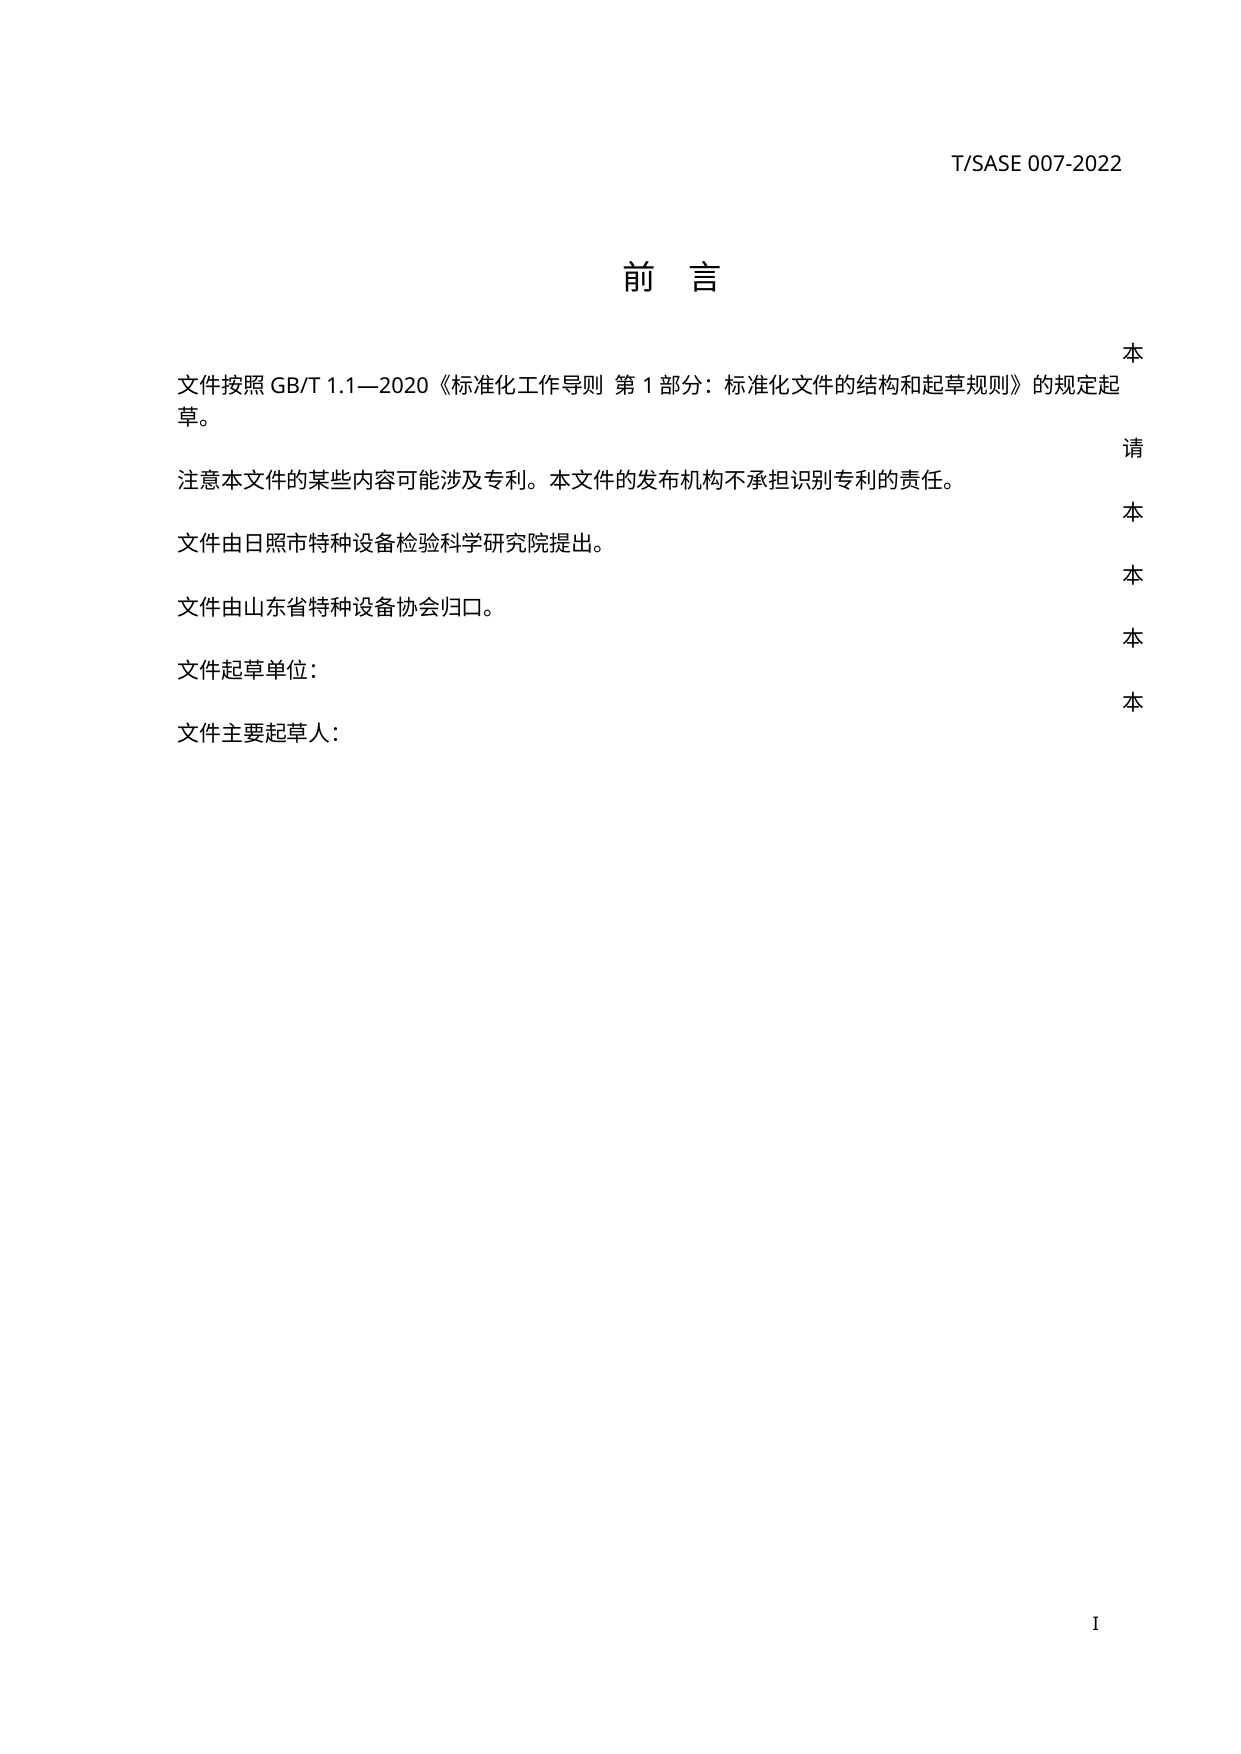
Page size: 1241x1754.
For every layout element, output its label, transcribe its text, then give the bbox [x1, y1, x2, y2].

text 本文件由日照市特种设备检验科学研究院提出。 [177, 494, 1122, 558]
text 本文件主要起草人： [177, 684, 1122, 748]
text 本文件按照GB/T 1.1—2020《标准化工作导则 第1部分：标准化文件的结构和起草规则》的规定起草。 [177, 336, 1122, 431]
text 请注意本文件的某些内容可能涉及专利。本文件的发布机构不承担识别专利的责任。 [177, 431, 1122, 494]
text 本文件由山东省特种设备协会归口。 [177, 558, 1122, 621]
text 本文件起草单位： [177, 621, 1122, 684]
text 前言 [177, 250, 1122, 299]
